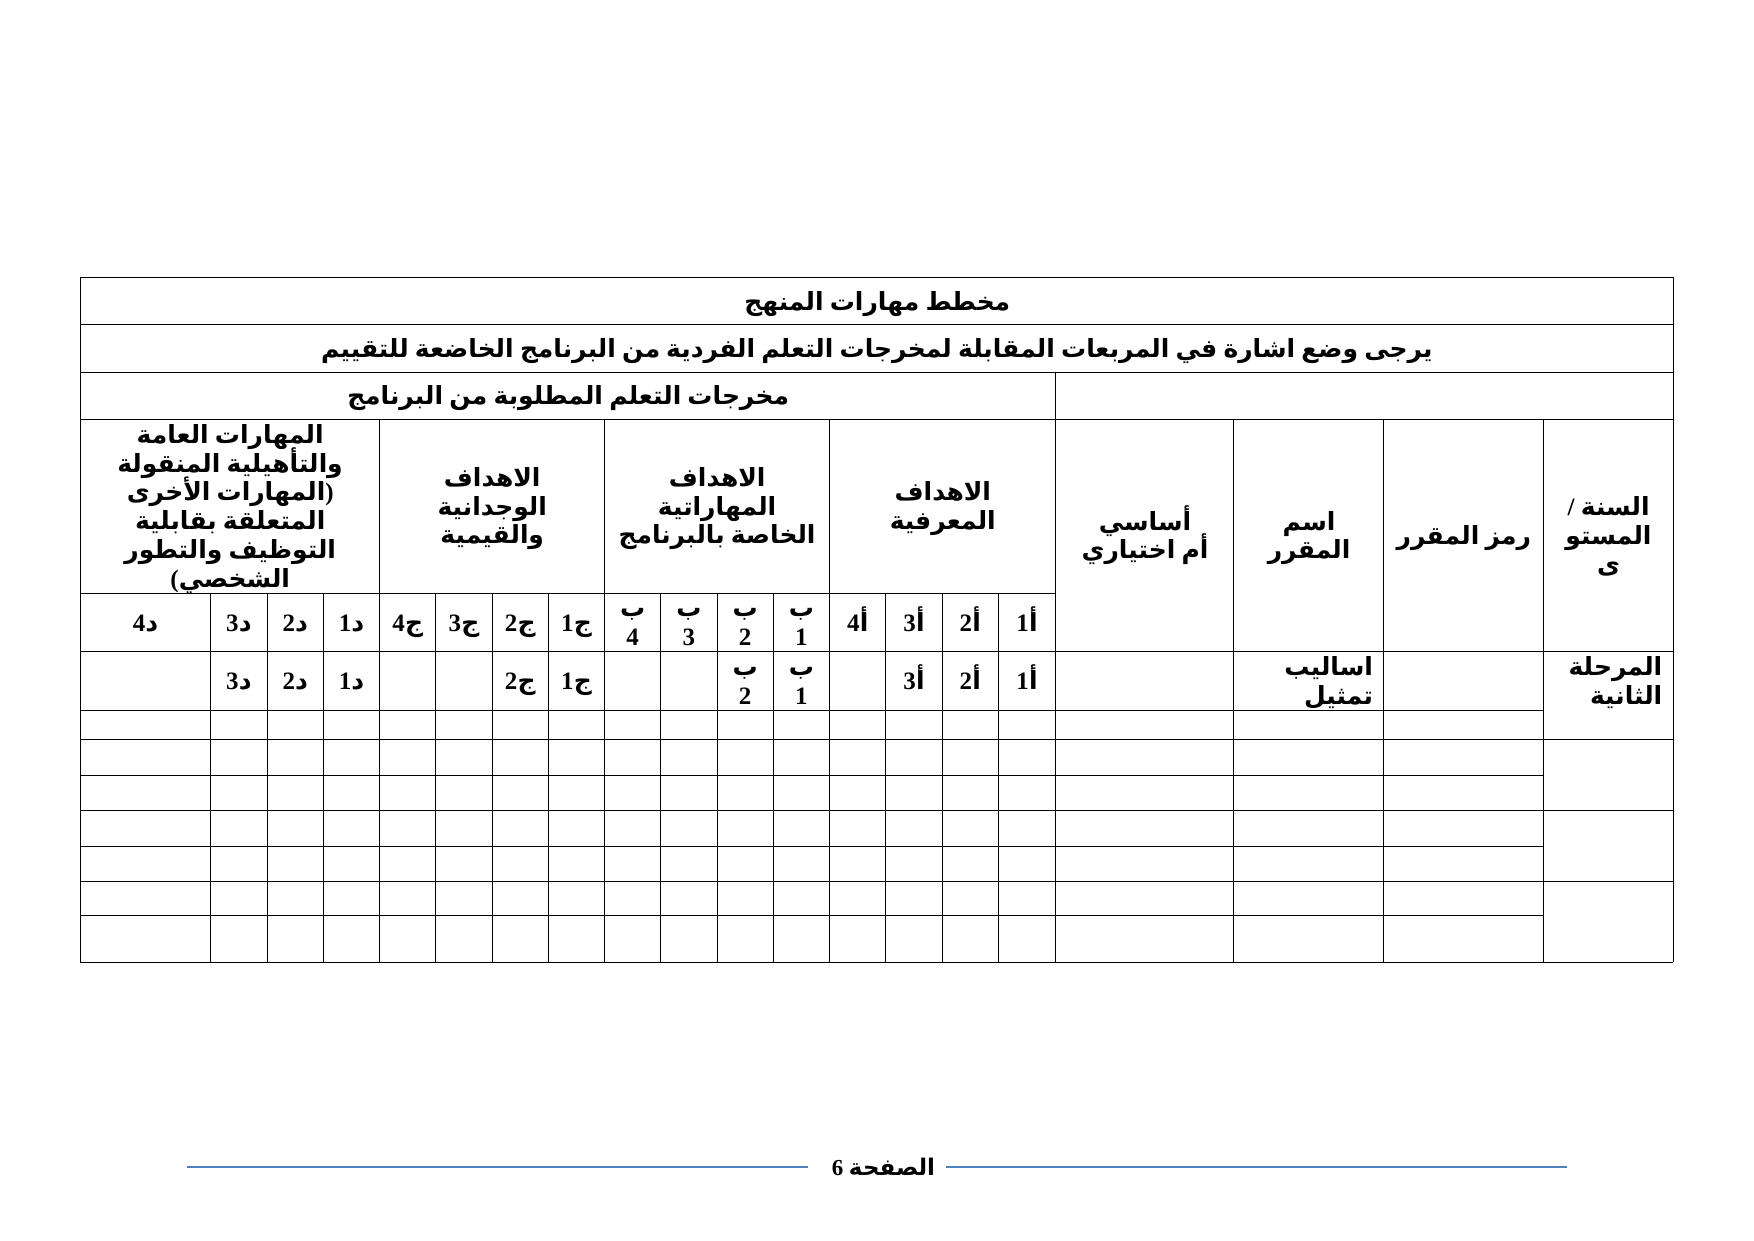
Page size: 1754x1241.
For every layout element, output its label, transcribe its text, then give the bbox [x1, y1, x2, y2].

table_cell أ2 [943, 594, 998, 651]
table_cell [605, 711, 660, 739]
table_cell [943, 740, 998, 775]
table_cell د1 [324, 594, 379, 651]
table_cell الاهداف المعرفية [830, 420, 1055, 592]
table_cell [943, 811, 998, 846]
table_cell [1384, 847, 1543, 881]
table_cell [436, 811, 492, 846]
table_cell أ1 [999, 652, 1055, 709]
table_cell [211, 811, 267, 846]
table_cell المرحلة الثانية [1544, 652, 1673, 739]
table_cell [268, 740, 323, 775]
table_cell [268, 711, 323, 739]
table_cell [211, 882, 267, 914]
table_cell أ1 [999, 594, 1055, 651]
table_cell [493, 847, 548, 881]
table_cell [268, 811, 323, 846]
table_cell [493, 740, 548, 775]
table_header مخطط مهارات المنهج [81, 278, 1673, 324]
table_cell [999, 711, 1055, 739]
table_cell [324, 916, 379, 962]
table_cell [661, 652, 717, 709]
table_cell [81, 811, 210, 846]
table_cell [605, 776, 660, 810]
table_cell [661, 811, 717, 846]
table_cell ب2 [718, 594, 773, 651]
table_cell [436, 882, 492, 914]
table_cell [436, 776, 492, 810]
table_cell ج2 [493, 652, 548, 709]
table_cell [81, 740, 210, 775]
table_cell ب1 [774, 594, 829, 651]
table_cell [661, 847, 717, 881]
table_cell [268, 882, 323, 914]
table_cell [1056, 652, 1233, 709]
table_cell ج4 [380, 594, 435, 651]
table_cell [718, 847, 773, 881]
table_cell [1544, 811, 1673, 881]
table_cell [1234, 711, 1383, 739]
table_cell [1384, 916, 1543, 962]
table_cell [324, 811, 379, 846]
table_cell [1384, 776, 1543, 810]
table_cell [886, 711, 942, 739]
table_cell [1544, 882, 1673, 962]
table_cell ب4 [605, 594, 660, 651]
table_cell [774, 916, 829, 962]
table_cell [380, 847, 435, 881]
table_cell [436, 652, 492, 709]
table_cell [324, 776, 379, 810]
table_cell [1384, 740, 1543, 775]
table_cell [886, 811, 942, 846]
table_cell [211, 847, 267, 881]
table_cell [211, 916, 267, 962]
table_cell [324, 740, 379, 775]
table_cell [1234, 847, 1383, 881]
table_cell [605, 652, 660, 709]
table_cell اساليب تمثيل [1234, 652, 1383, 709]
table_cell أ2 [943, 652, 998, 709]
table_cell [1056, 776, 1233, 810]
table_cell [661, 776, 717, 810]
table_cell [718, 916, 773, 962]
table_cell [1384, 811, 1543, 846]
table_cell [774, 711, 829, 739]
table_cell [999, 882, 1055, 914]
table_cell مخرجات التعلم المطلوبة من البرنامج [81, 373, 1055, 419]
table_cell [886, 847, 942, 881]
table_cell ب3 [661, 594, 717, 651]
table_cell ب1 [774, 652, 829, 709]
table_cell د2 [268, 652, 323, 709]
table_cell [661, 916, 717, 962]
table_cell [830, 740, 885, 775]
table_cell [1234, 776, 1383, 810]
table_cell [1384, 711, 1543, 739]
table_cell [1234, 740, 1383, 775]
table_cell [1544, 740, 1673, 810]
table_cell [211, 740, 267, 775]
table_cell [661, 711, 717, 739]
table_cell [605, 740, 660, 775]
table_cell [81, 882, 210, 914]
table_cell السنة / المستوى [1544, 420, 1673, 651]
table_cell [718, 740, 773, 775]
table_cell [81, 711, 210, 739]
table_cell [324, 882, 379, 914]
table_cell [830, 916, 885, 962]
table_cell [999, 740, 1055, 775]
table_cell ج2 [493, 594, 548, 651]
table_cell رمز المقرر [1384, 420, 1543, 651]
table_cell اسم المقرر [1234, 420, 1383, 651]
table_cell [549, 882, 604, 914]
table_cell [268, 916, 323, 962]
table_cell [943, 776, 998, 810]
table_cell [774, 811, 829, 846]
table_cell [211, 711, 267, 739]
table_cell [774, 776, 829, 810]
table_cell [493, 916, 548, 962]
table_cell [943, 711, 998, 739]
table_cell المهارات العامة والتأهيلية المنقولة (المهارات الأخرى المتعلقة بقابلية التوظيف والتطور الشخصي) [81, 420, 379, 592]
table_cell [549, 847, 604, 881]
table_cell [380, 916, 435, 962]
table_cell د1 [324, 652, 379, 709]
table_cell [886, 740, 942, 775]
table_cell [380, 740, 435, 775]
table_cell [605, 811, 660, 846]
table_cell [1384, 652, 1543, 709]
table_cell [830, 882, 885, 914]
table_cell [380, 776, 435, 810]
table_cell [774, 882, 829, 914]
table_cell [1234, 916, 1383, 962]
table_cell [493, 776, 548, 810]
table_cell الاهداف الوجدانية والقيمية [380, 420, 604, 592]
table_cell [1234, 882, 1383, 914]
table_cell [81, 847, 210, 881]
table_cell [493, 882, 548, 914]
table_cell [1056, 882, 1233, 914]
table_cell ج1 [549, 652, 604, 709]
table_cell [1384, 882, 1543, 914]
table_cell [81, 652, 210, 709]
table_cell [549, 776, 604, 810]
table_cell [436, 740, 492, 775]
table_cell [830, 847, 885, 881]
table_cell [999, 776, 1055, 810]
table_cell [1056, 916, 1233, 962]
table_cell [661, 882, 717, 914]
table_cell [1056, 373, 1673, 419]
table_cell [774, 740, 829, 775]
table_cell أ3 [886, 594, 942, 651]
table_cell [436, 847, 492, 881]
table_cell [549, 811, 604, 846]
table_cell ج1 [549, 594, 604, 651]
table_cell [999, 916, 1055, 962]
table_cell [380, 652, 435, 709]
table_cell [605, 847, 660, 881]
table_cell [549, 711, 604, 739]
table_cell [886, 882, 942, 914]
table_cell أ3 [886, 652, 942, 709]
table_cell [605, 916, 660, 962]
table_cell [718, 811, 773, 846]
table_cell د3 [211, 594, 267, 651]
table_cell [661, 740, 717, 775]
table_cell يرجى وضع اشارة في المربعات المقابلة لمخرجات التعلم الفردية من البرنامج الخاضعة للتقييم [81, 325, 1673, 372]
table_cell [1056, 847, 1233, 881]
table_cell [493, 711, 548, 739]
table_cell [324, 847, 379, 881]
table_cell [999, 811, 1055, 846]
table_cell [605, 882, 660, 914]
table_cell د4 [81, 594, 210, 651]
table_cell [718, 711, 773, 739]
table_cell [380, 882, 435, 914]
table_cell [718, 882, 773, 914]
table_cell ب2 [718, 652, 773, 709]
table_cell [436, 711, 492, 739]
table_cell [1056, 711, 1233, 739]
table_cell د3 [211, 652, 267, 709]
table_cell الاهداف المهاراتية الخاصة بالبرنامج [605, 420, 829, 592]
table_cell [493, 811, 548, 846]
table_cell [268, 847, 323, 881]
table_cell أساسي أم اختياري [1056, 420, 1233, 651]
table_cell [943, 847, 998, 881]
table_cell [999, 847, 1055, 881]
table_cell [549, 740, 604, 775]
table_cell [211, 776, 267, 810]
table_cell [886, 776, 942, 810]
table_cell [718, 776, 773, 810]
table_cell [1056, 740, 1233, 775]
table_cell [436, 916, 492, 962]
table_cell [830, 776, 885, 810]
table_cell [830, 711, 885, 739]
table_cell [268, 776, 323, 810]
table_cell [830, 811, 885, 846]
table_cell د2 [268, 594, 323, 651]
table_cell [943, 916, 998, 962]
table_cell [81, 916, 210, 962]
table_cell ج3 [436, 594, 492, 651]
table_cell [943, 882, 998, 914]
table_cell [1056, 811, 1233, 846]
table_cell أ4 [830, 594, 885, 651]
table_cell [886, 916, 942, 962]
table_cell [774, 847, 829, 881]
table_cell [380, 711, 435, 739]
table_cell [324, 711, 379, 739]
table_cell [81, 776, 210, 810]
table_cell [830, 652, 885, 709]
table_cell [380, 811, 435, 846]
table_cell [1234, 811, 1383, 846]
table_cell [549, 916, 604, 962]
